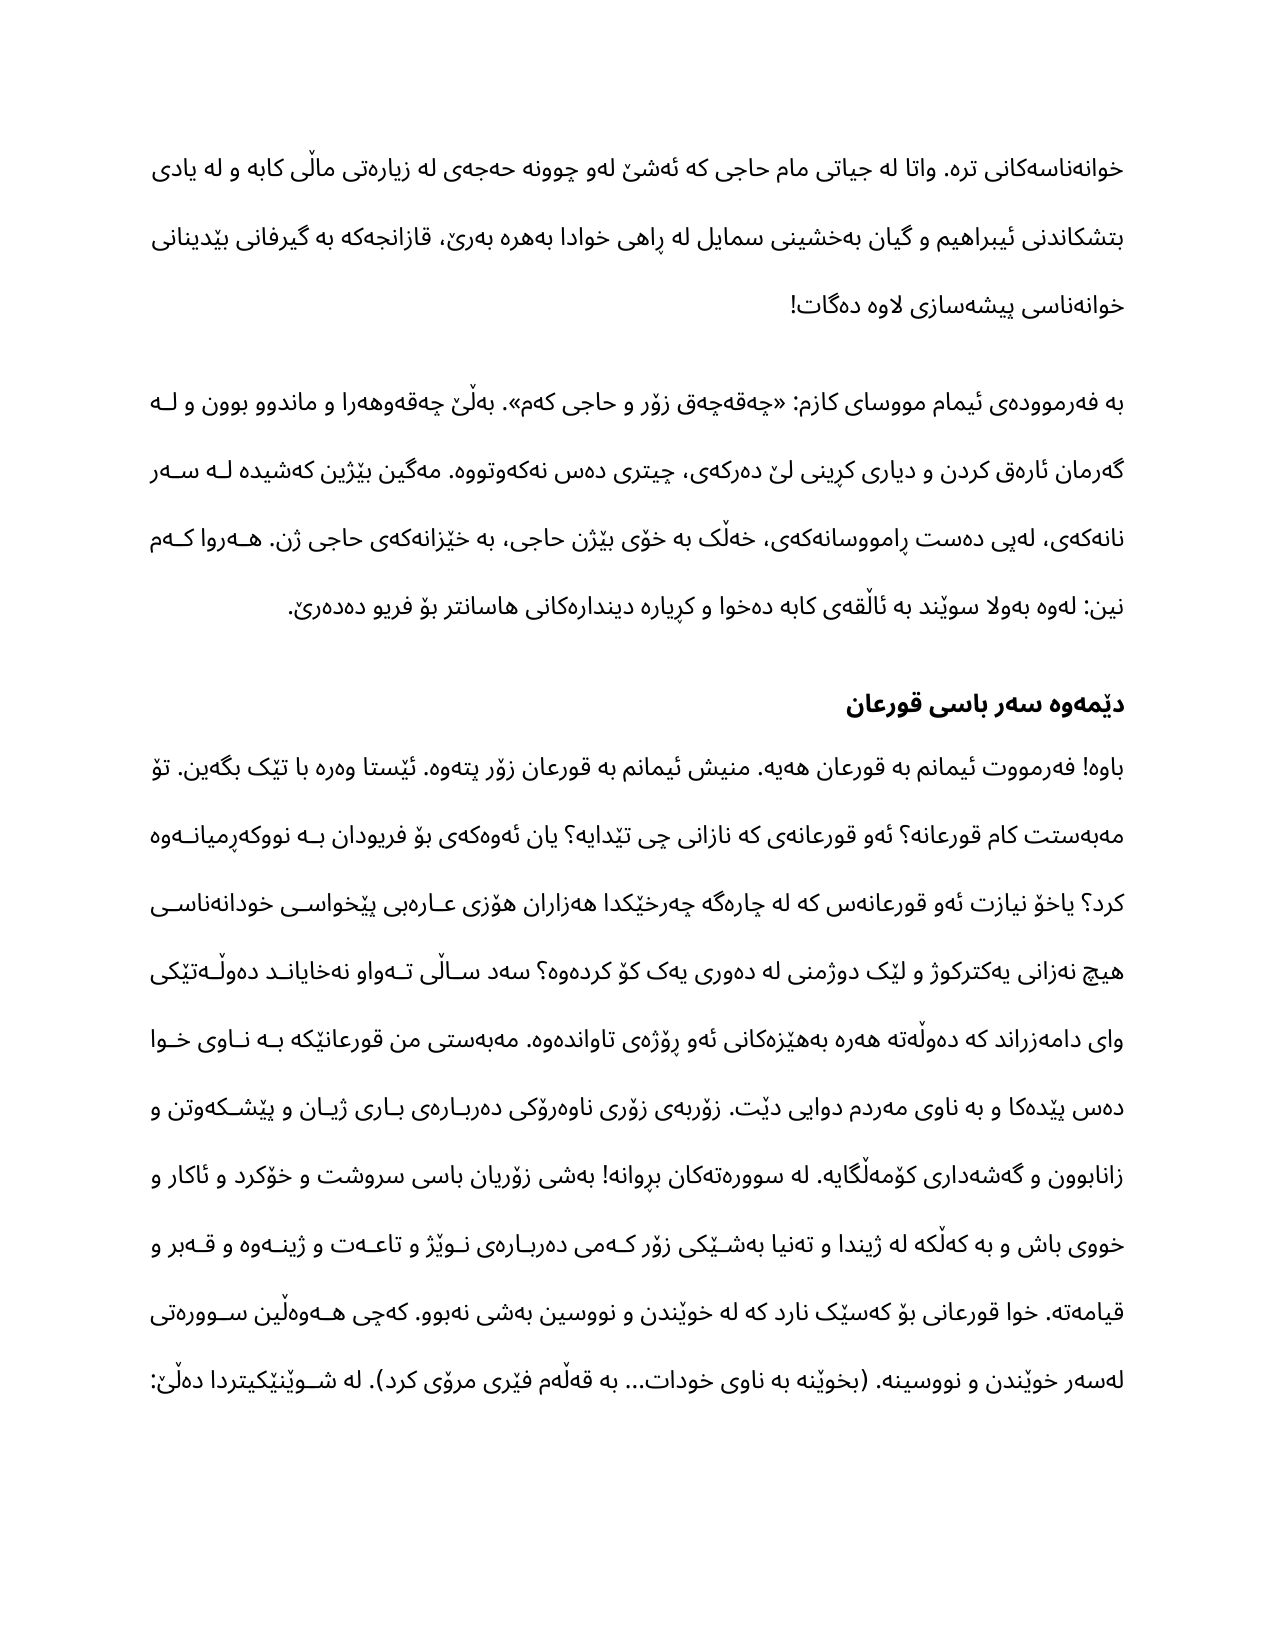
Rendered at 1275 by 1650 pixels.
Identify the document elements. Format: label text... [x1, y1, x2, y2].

text دێمەوە سەر باسی قورعان [150, 685, 1125, 719]
text بە فەرموودەی ئیمام مووسای کازم: «چەقەچەق زۆر و حاجی کەم». بەڵێ چەقەوهەرا و ماندوو بوون و لە گەرمان ئارەق کردن و دیاری کڕینی لێ دەرکەی، چیتری دەس نەکەوتووە. مەگین بێژین کەشیدە لە سەر نانەکەی، لەپی دەست ڕامووسانەکەی، خەڵک بە خۆی بێژن حاجی، بە خێزانەکەی حاجی ژن. هەروا کەم نین: لەوە بەولا سوێند بە ئاڵقەی کابە دەخوا و کڕیارە دیندارەکانی هاسانتر بۆ فریو دەدەرێ. [150, 383, 1125, 622]
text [150, 748, 1125, 1396]
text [150, 150, 1125, 320]
